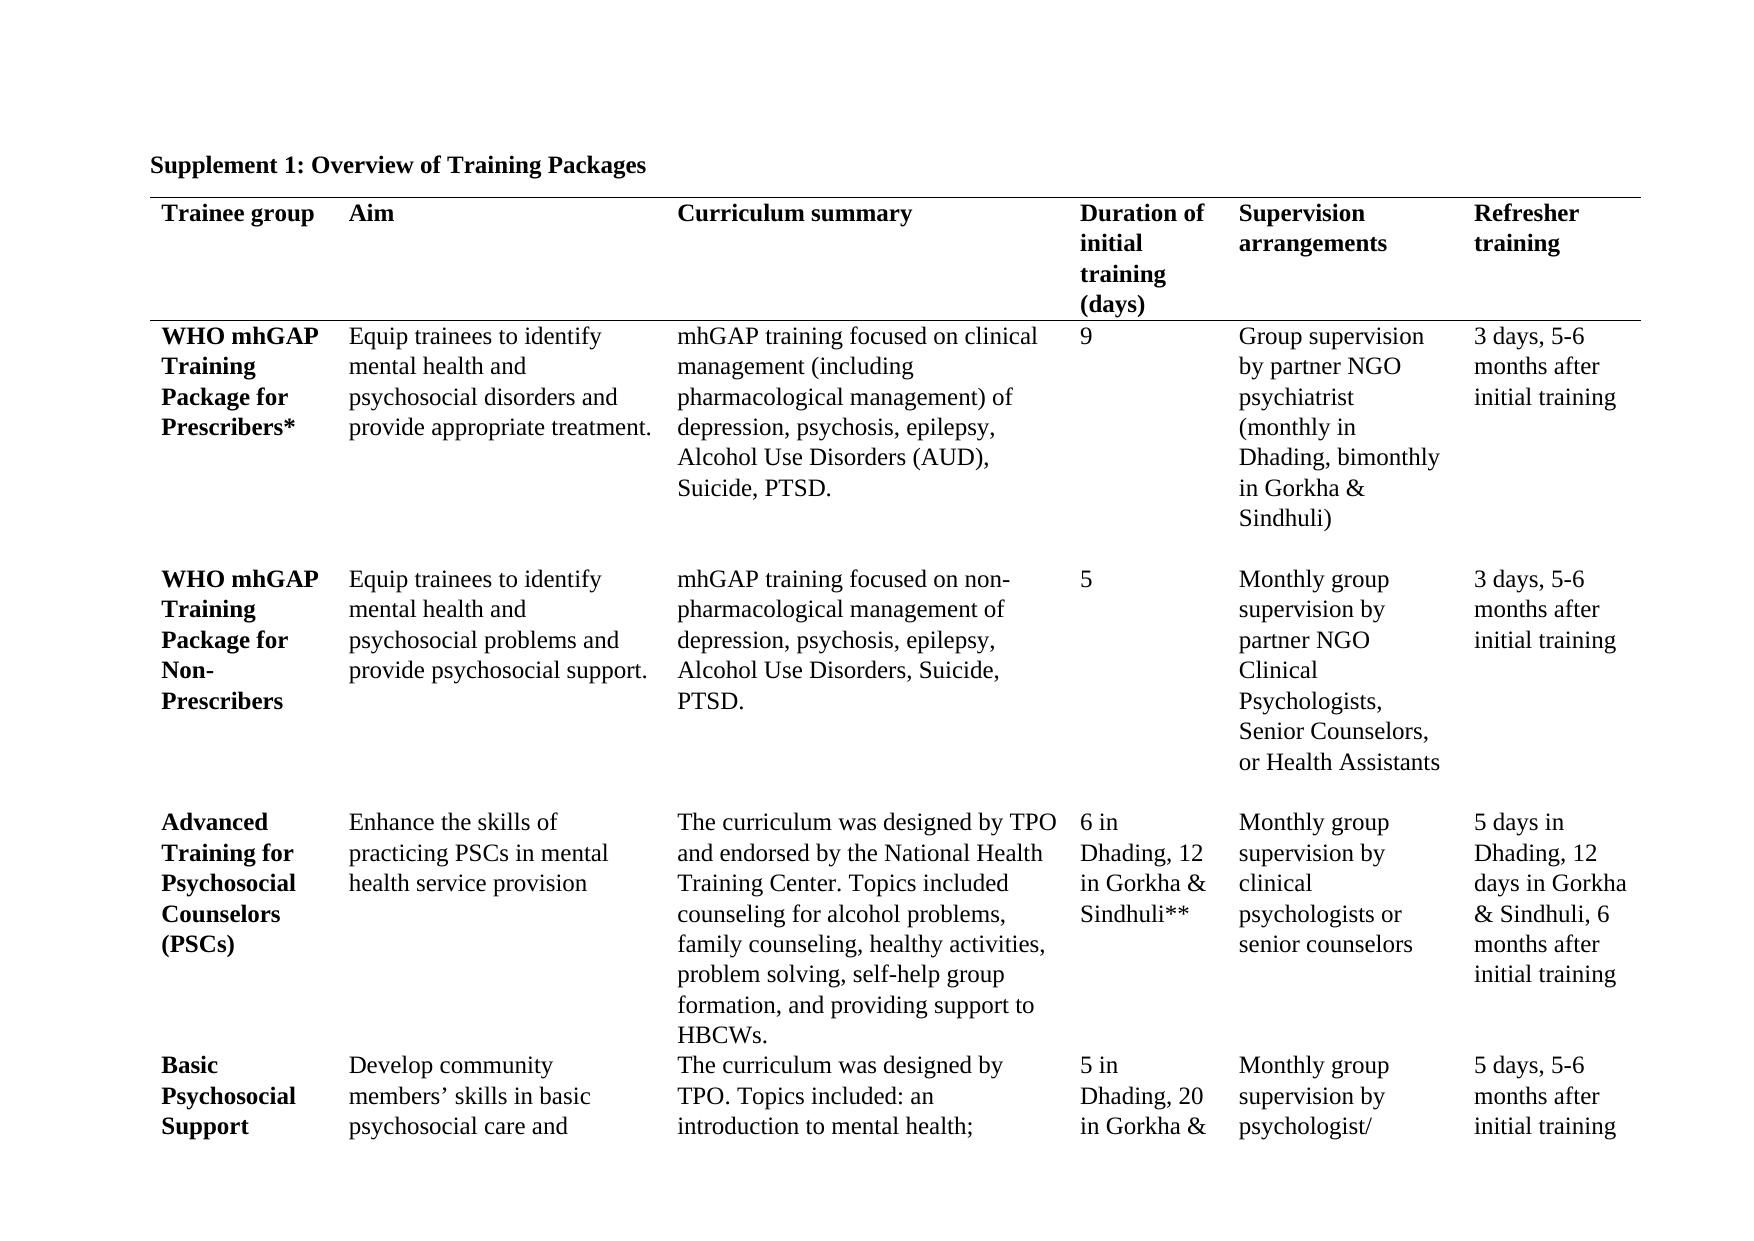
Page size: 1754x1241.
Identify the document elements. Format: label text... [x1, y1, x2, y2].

table_cell Group supervision by partner NGO psychiatrist (monthly in Dhading, bimonthly in Gorkha & Sindhuli) [1228, 321, 1463, 564]
table_cell Enhance the skills of practicing PSCs in mental health service provision [337, 808, 666, 1051]
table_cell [150, 1051, 337, 1140]
table_cell 6 in Dhading, 12 in Gorkha & Sindhuli** [1069, 808, 1227, 1051]
table_header Trainee group [150, 198, 337, 320]
table_cell The curriculum was designed by TPO and endorsed by the National Health Training Center. Topics included counseling for alcohol problems, family counseling, healthy activities, problem solving, self-help group formation, and providing support to HBCWs. [666, 808, 1069, 1051]
table_cell WHO mhGAP Training Package for Prescribers* [150, 321, 337, 564]
table_cell 3 days, 5-6 months after initial training [1463, 321, 1641, 564]
table_cell Equip trainees to identify mental health and psychosocial problems and provide psychosocial support. [337, 564, 666, 807]
table_cell 5 days in Dhading, 12 days in Gorkha & Sindhuli, 6 months after initial training [1463, 808, 1641, 1051]
table_header Duration of initial training (days) [1069, 198, 1227, 320]
table_cell WHO mhGAP Training Package for Non-Prescribers [150, 564, 337, 807]
text Supplement 1: Overview of Training Packages [150, 150, 1604, 179]
table_header Supervision arrangements [1228, 198, 1463, 320]
table_cell Monthly group supervision by partner NGO Clinical Psychologists, Senior Counselors, or Health Assistants [1228, 564, 1463, 807]
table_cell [666, 1051, 1069, 1140]
table_header Refresher training [1463, 198, 1641, 320]
table_header Curriculum summary [666, 198, 1069, 320]
table_cell 9 [1069, 321, 1227, 564]
table_cell mhGAP training focused on non-pharmacological management of depression, psychosis, epilepsy, Alcohol Use Disorders, Suicide, PTSD. [666, 564, 1069, 807]
table_cell Advanced Training for Psychosocial Counselors (PSCs) [150, 808, 337, 1051]
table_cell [337, 1051, 666, 1140]
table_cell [1228, 1051, 1463, 1140]
table_cell 5 [1069, 564, 1227, 807]
table_cell mhGAP training focused on clinical management (including pharmacological management) of depression, psychosis, epilepsy, Alcohol Use Disorders (AUD), Suicide, PTSD. [666, 321, 1069, 564]
table_cell Equip trainees to identify mental health and psychosocial disorders and provide appropriate treatment. [337, 321, 666, 564]
table_cell 3 days, 5-6 months after initial training [1463, 564, 1641, 807]
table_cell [1069, 1051, 1227, 1140]
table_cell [1463, 1051, 1641, 1140]
table_header Aim [337, 198, 666, 320]
table_cell Monthly group supervision by clinical psychologists or senior counselors [1228, 808, 1463, 1051]
